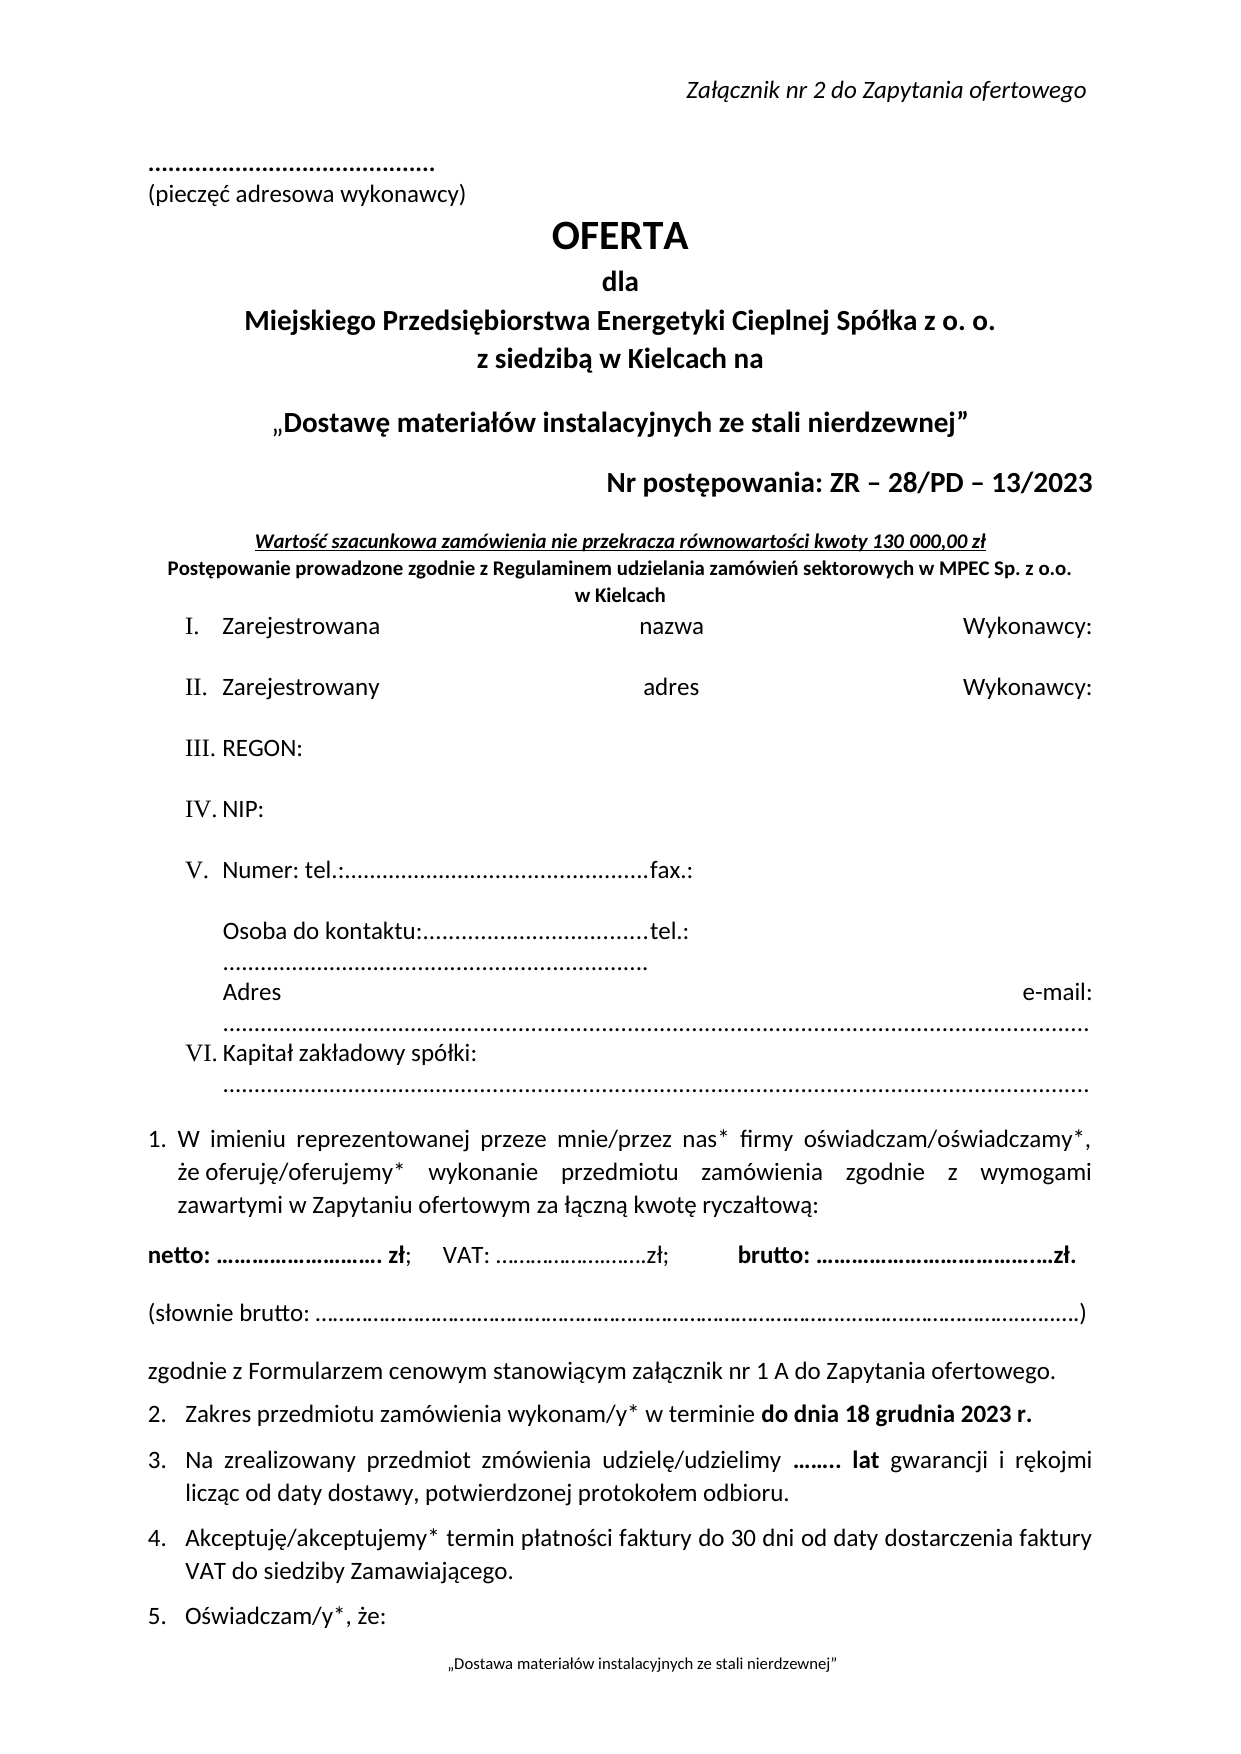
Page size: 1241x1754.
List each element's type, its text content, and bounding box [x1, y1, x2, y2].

list Zakres przedmiotu zamówienia wykonam/y* w terminie do dnia 18 grudnia 2023 r. [148, 1398, 1093, 1429]
text Adres e-mail: [223, 976, 1093, 1037]
text OFERTA [148, 209, 1093, 259]
list Zarejestrowana nazwa Wykonawcy: [185, 610, 1093, 671]
list W imieniu reprezentowanej przeze mnie/przez nas* firmy oświadczam/oświadczamy*, że oferuję/oferujemy* wykonanie przedmiotu zamówienia zgodnie z wymogami zawartymi w Zapytaniu ofertowym za łączną kwotę ryczałtową: [148, 1123, 1093, 1220]
list Numer: tel.: fax.: [185, 854, 1093, 915]
text netto: ………………………. zł; VAT: ……………….…….zł; brutto: ……………………………….…zł. [148, 1239, 1093, 1269]
text Postępowanie prowadzone zgodnie z Regulaminem udzielania zamówień sektorowych w MPEC Sp. z o.o. w Kielcach [148, 555, 1093, 608]
list Na zrealizowany przedmiot zmówienia udzielę/udzielimy …….. lat gwarancji i rękojmi licząc od daty dostawy, potwierdzonej protokołem odbioru. [148, 1444, 1093, 1507]
text Miejskiego Przedsiębiorstwa Energetyki Cieplnej Spółka z o. o. [148, 302, 1093, 338]
list Zarejestrowany adres Wykonawcy: [185, 671, 1093, 732]
text zgodnie z Formularzem cenowym stanowiącym załącznik nr 1 A do Zapytania ofertowego. [148, 1355, 1093, 1386]
list Akceptuję/akceptujemy* termin płatności faktury do 30 dni od daty dostarczenia faktury VAT do siedziby Zamawiającego. [148, 1522, 1093, 1586]
text „Dostawę materiałów instalacyjnych ze stali nierdzewnej” [148, 404, 1093, 439]
list Oświadczam/y*, że: [148, 1600, 1093, 1631]
list Kapitał zakładowy spółki: [185, 1037, 1093, 1098]
text z siedzibą w Kielcach na [148, 340, 1093, 376]
text Nr postępowania: ZR – 28/PD – 13/2023 [148, 464, 1093, 500]
list NIP: [185, 793, 1093, 854]
text ........................................... [148, 148, 1093, 178]
text Osoba do kontaktu: tel.: [223, 915, 1093, 976]
text (pieczęć adresowa wykonawcy) [148, 178, 1093, 209]
list REGON: [185, 732, 1093, 793]
text Wartość szacunkowa zamówienia nie przekracza równowartości kwoty 130 000,00 zł [148, 528, 1093, 553]
text (słownie brutto: ……………………….………………………………………………………..……….………………..…..….) [148, 1297, 1093, 1328]
text dla [148, 263, 1093, 299]
